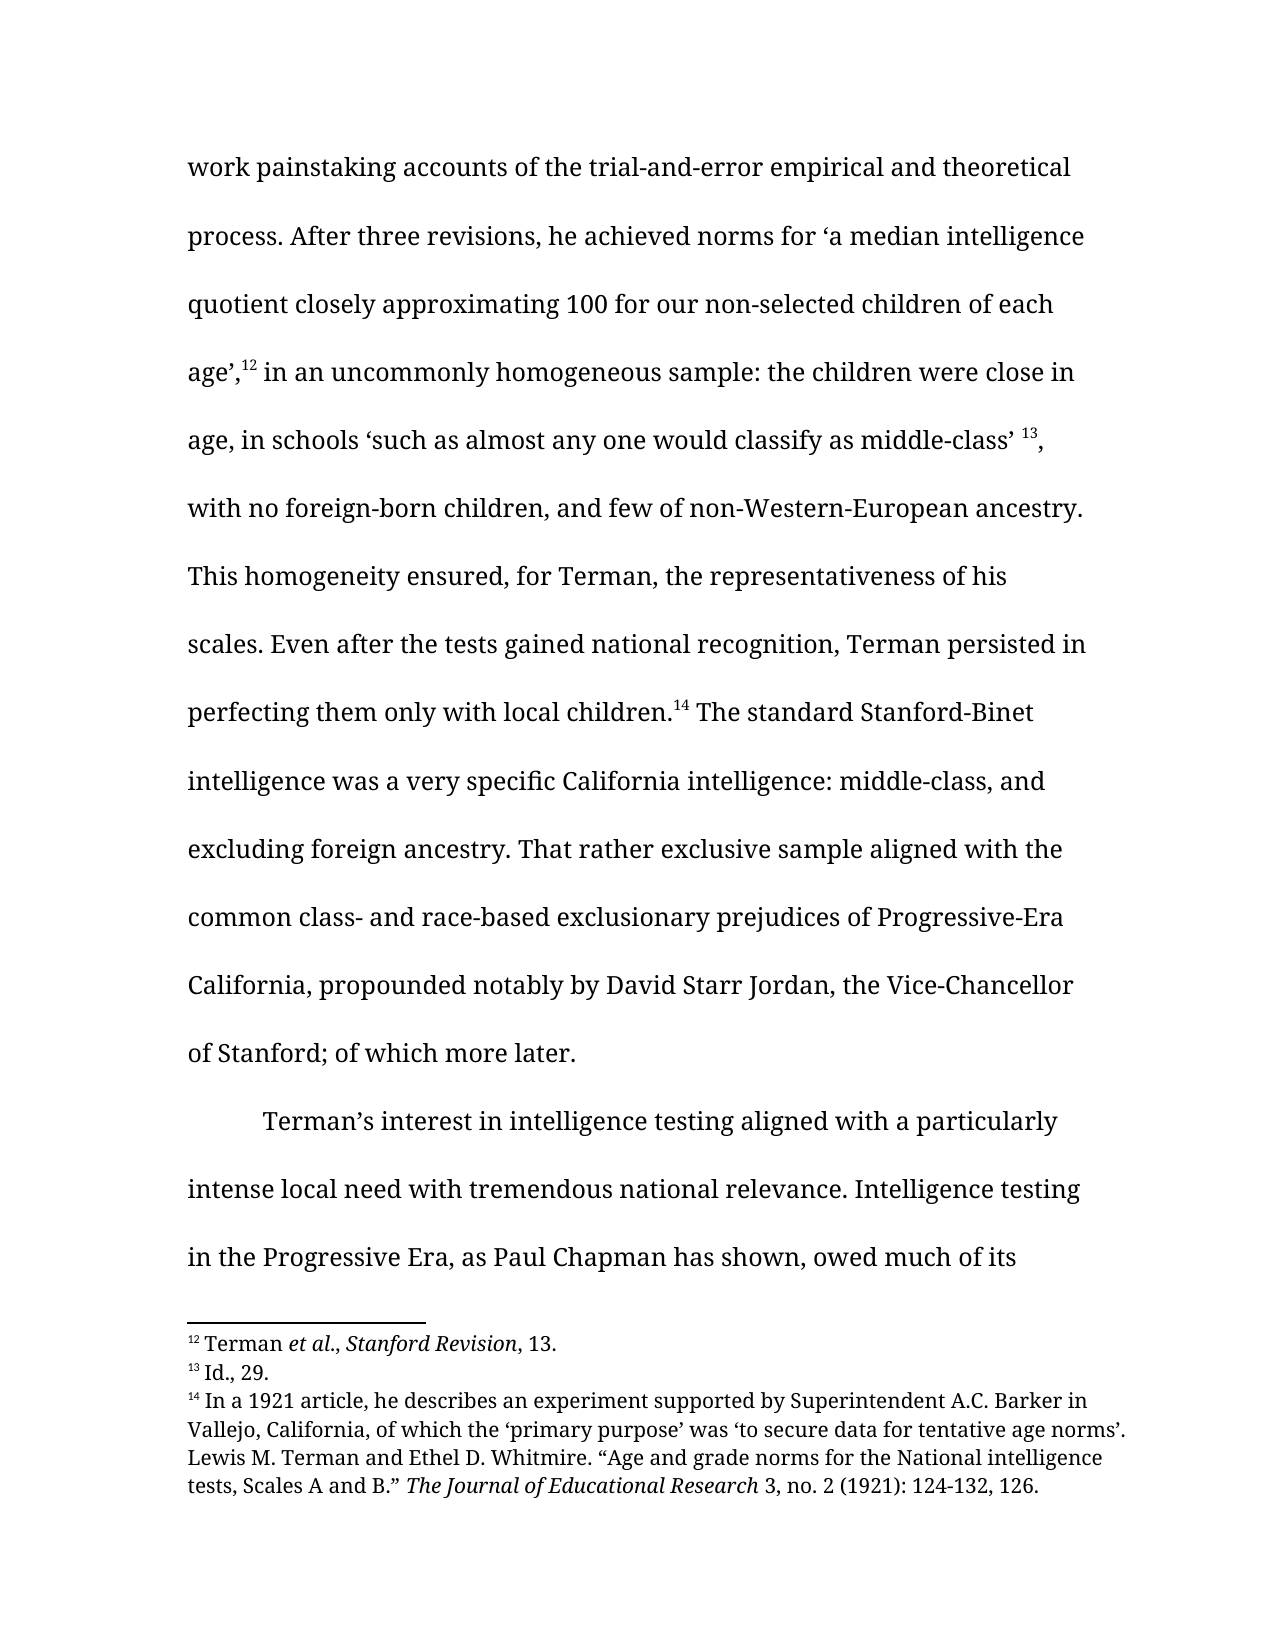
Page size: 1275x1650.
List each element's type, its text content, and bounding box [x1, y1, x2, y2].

text The Stanford-Binet test was entirely home-grown; the scale was calibrated with a sample of about a thousand children, picked from schools located around the Stanford campus. Terman makes no mystery of the difficulties encountered in calibrating the scale, giving throughout his early work painstaking accounts of the trial-and-error empirical and theoretical process. After three revisions, he achieved norms for ‘a median intelligence quotient closely approximating 100 for our non-selected children of each age’, in an uncommonly homogeneous sample: the children were close in age, in schools ‘such as almost any one would classify as middle-class’ , with no foreign-born children, and few of non-Western-European ancestry. This homogeneity ensured, for Terman, the representativeness of his scales. Even after the tests gained national recognition, Terman persisted in perfecting them only with local children. The standard Stanford-Binet intelligence was a very specific California intelligence: middle-class, and excluding foreign ancestry. That rather exclusive sample aligned with the common class- and race-based exclusionary prejudices of Progressive-Era California, propounded notably by David Starr Jordan, the Vice-Chancellor of Stanford; of which more later. [187, 150, 1088, 1070]
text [187, 1104, 1088, 1274]
